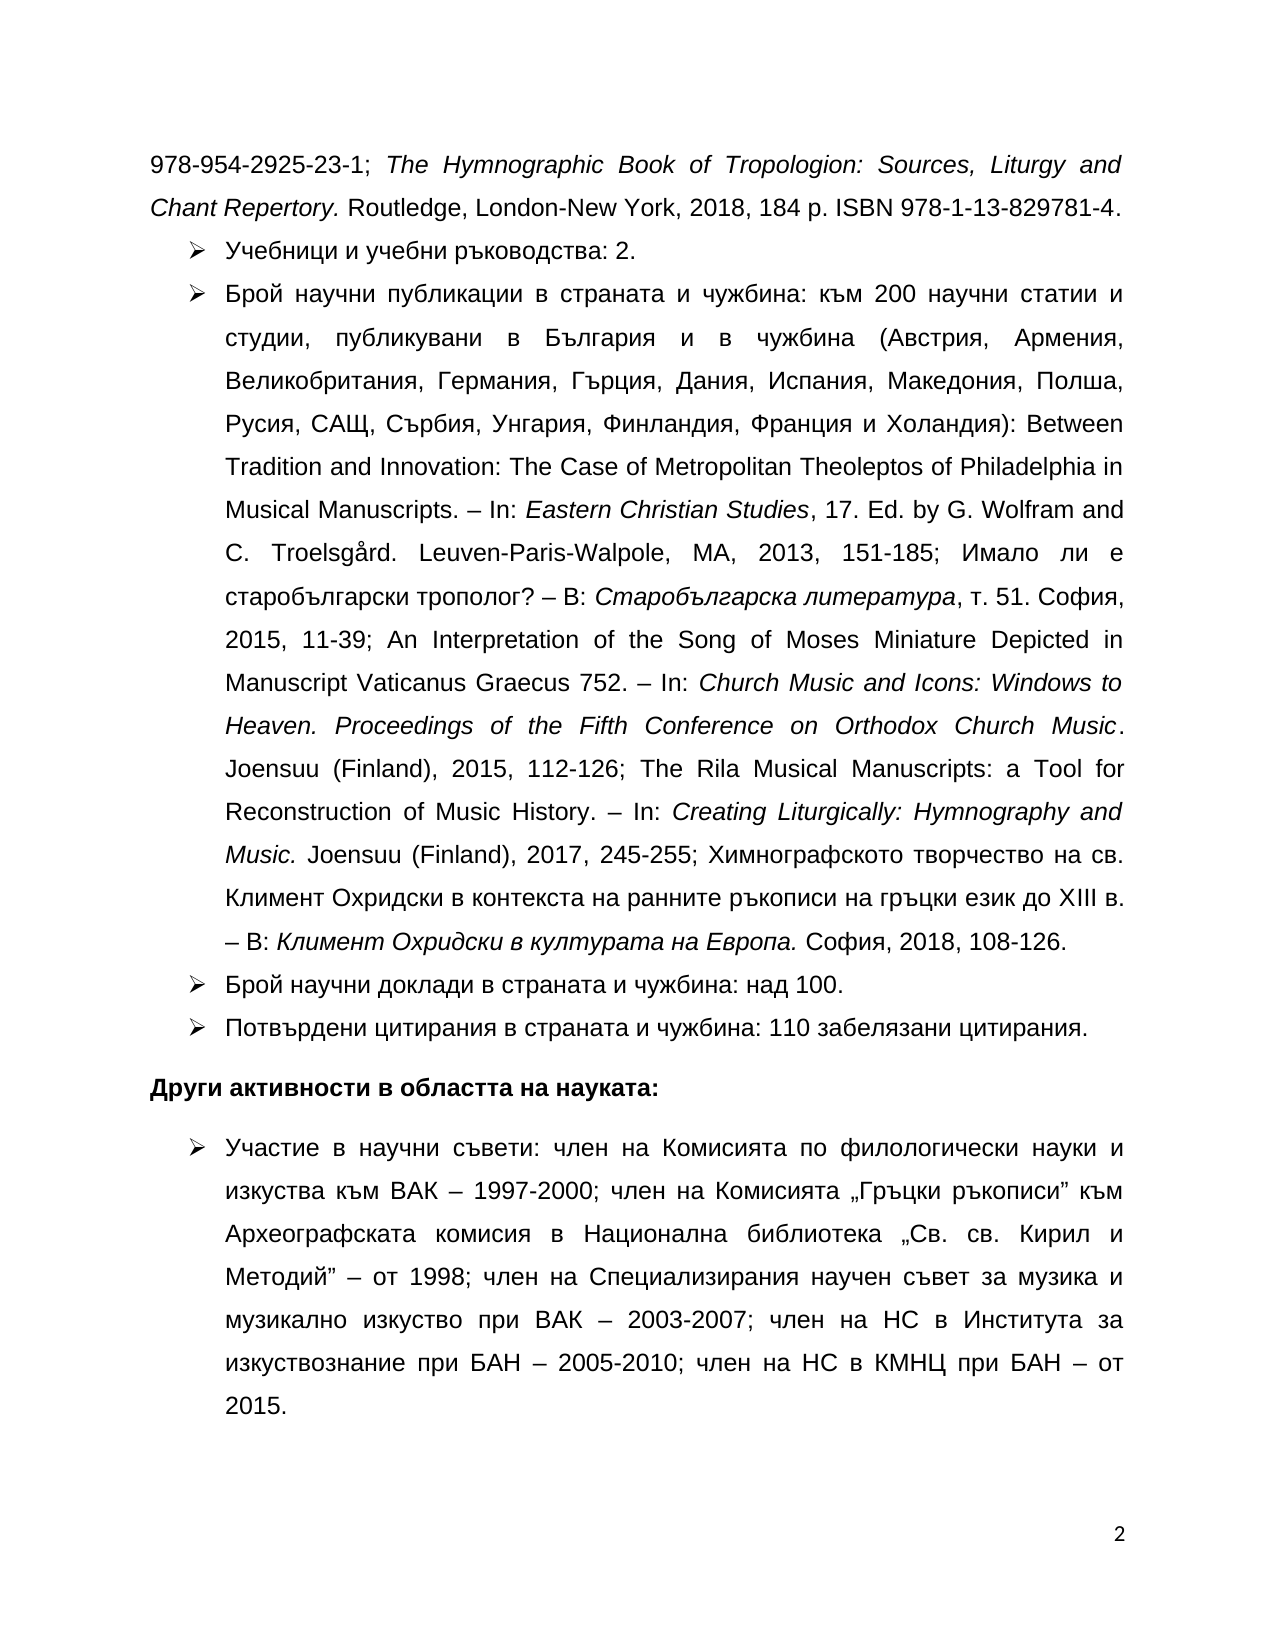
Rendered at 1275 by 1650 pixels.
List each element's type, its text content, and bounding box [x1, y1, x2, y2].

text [150, 150, 1125, 222]
list Потвърдени цитирания в страната и чужбина: 110 забелязани цитирания. [187, 1013, 1125, 1042]
list Брой научни публикации в страната и чужбина: към 200 научни статии и студии, публикувани в България и в чужбина (Австрия, Армения, Великобритания, Германия, Гърция, Дания, Испания, Македония, Полша, Русия, САЩ, Сърбия, Унгария, Финландия, Франция и Холандия): Between Tradition and Innovation: The Case of Metropolitan Theoleptos of Philadelphia in Musical Manuscripts. – In: Eastern Christian Studies, 17. Ed. by G. Wolfram and C. Troelsgård. Leuven-Paris-Walpole, MA, 2013, 151-185; Имало ли е старобългарски трополог? – В: Старобългарска литература, т. 51. София, 2015, 11-39; An Interpretation of the Song of Moses Miniature Depicted in Manuscript Vaticanus Graecus 752. – In: Church Music and Icons: Windows to Heaven. Proceedings of the Fifth Conference on Orthodox Church Music. Joensuu (Finland), 2015, 112-126; The Rila Musical Manuscripts: а Tool for Reconstruction of Music History. – In: Creating Liturgically: Hymnography and Music. Joensuu (Finland), 2017, 245-255; Химнографското творчество на св. Климент Охридски в контекста на ранните ръкописи на гръцки език до ХIII в. – В: Климент Охридски в културата на Европа. София, 2018, 108-126. [187, 279, 1125, 955]
list Брой научни доклади в страната и чужбина: над 100. [187, 969, 1125, 998]
list Участие в научни съвети: член на Комисията по филологически науки и изкуства към ВАК – 1997-2000; член на Комисията „Гръцки ръкописи” към Археографската комисия в Национална библиотека „Св. св. Кирил и Методий” – от 1998; член на Специализирания научен съвет за музика и музикално изкуство при ВАК – 2003-2007; член на НС в Института за изкуствознание при БАН – 2005-2010; член на НС в КМНЦ при БАН – от 2015. [187, 1132, 1125, 1420]
text Други активности в областта на науката: [150, 1073, 1125, 1101]
list Учебници и учебни ръководства: 2. [187, 236, 1125, 265]
